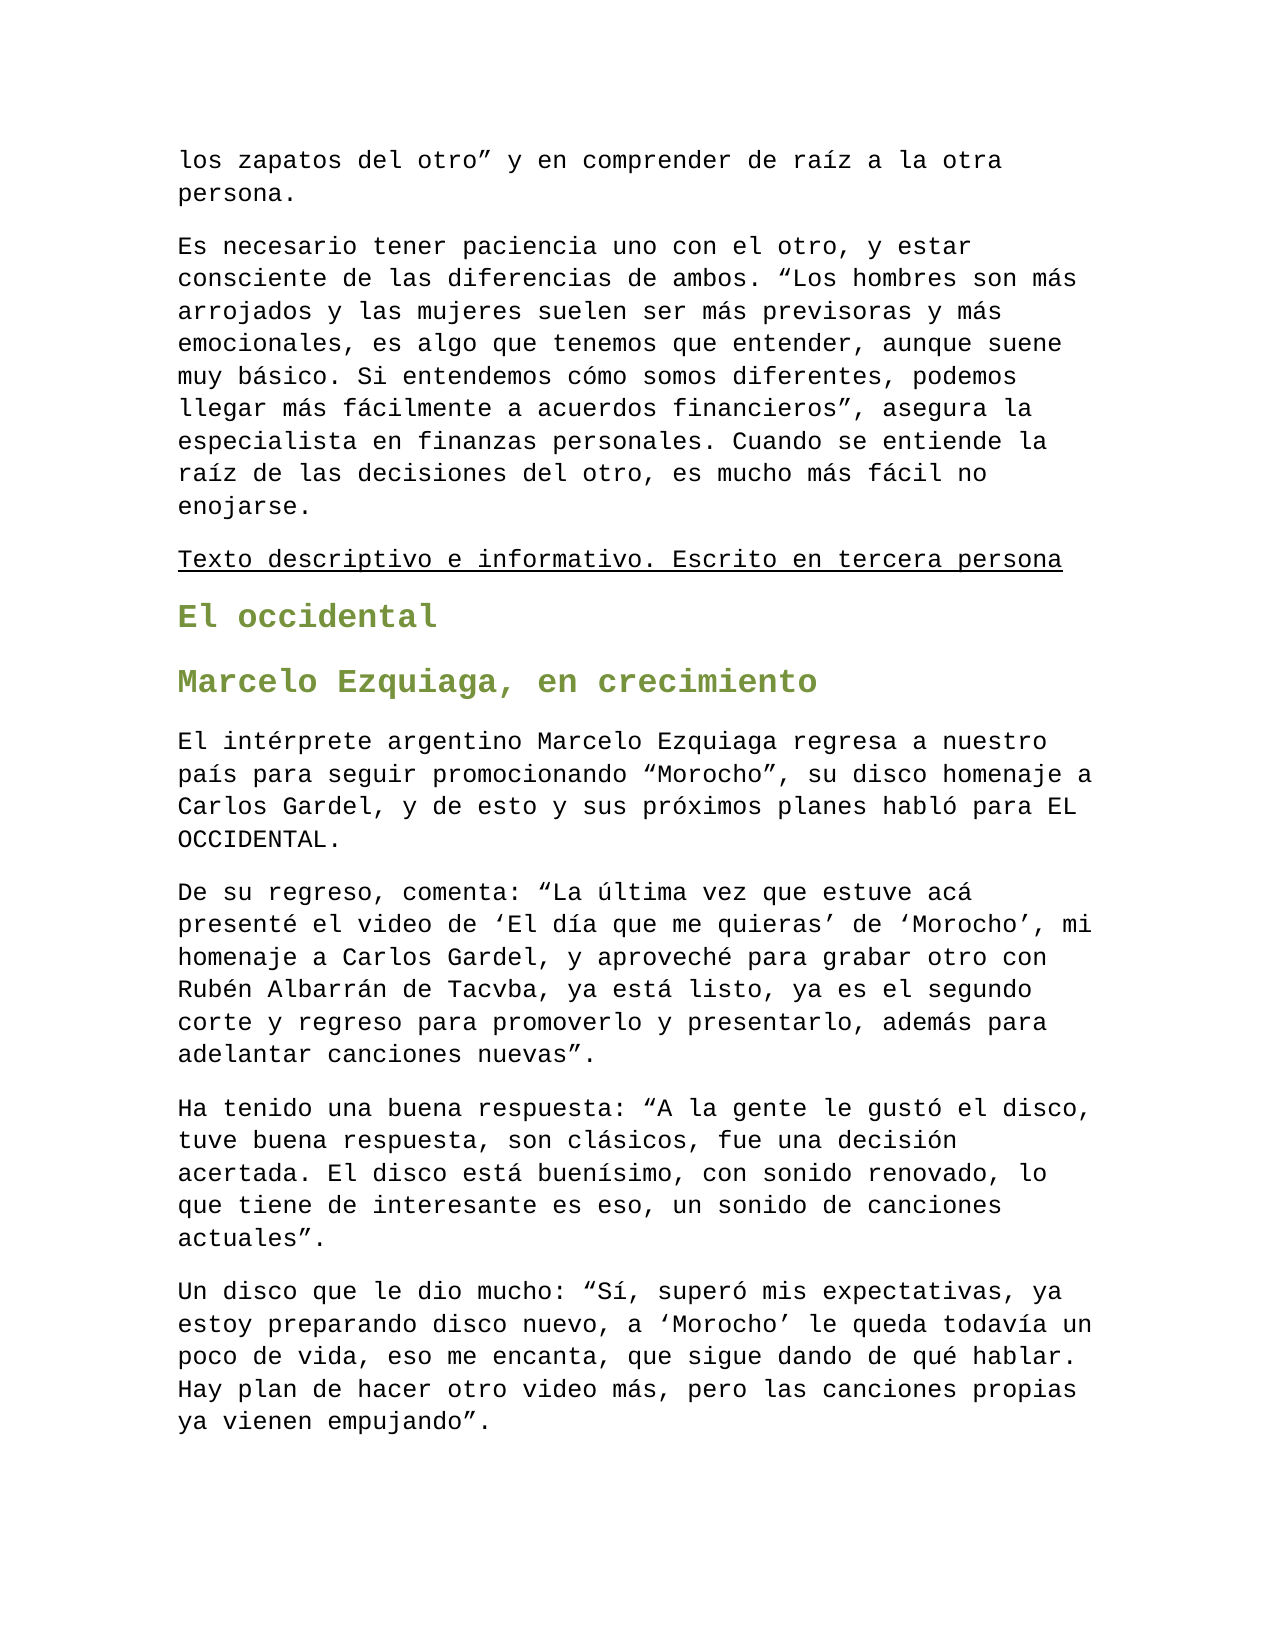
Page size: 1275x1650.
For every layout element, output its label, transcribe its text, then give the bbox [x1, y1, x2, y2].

text Un disco que le dio mucho: “Sí, superó mis expectativas, ya estoy preparando disco nuevo, a ‘Morocho’ le queda todavía un poco de vida, eso me encanta, que sigue dando de qué hablar. Hay plan de hacer otro video más, pero las canciones propias ya vienen empujando”. [177, 1279, 1098, 1437]
text De su regreso, comenta: “La última vez que estuve acá presenté el video de ‘El día que me quieras’ de ‘Morocho’, mi homenaje a Carlos Gardel, y aproveché para grabar otro con Rubén Albarrán de Tacvba, ya está listo, ya es el segundo corte y regreso para promoverlo y presentarlo, además para adelantar canciones nuevas”. [177, 879, 1098, 1070]
text Texto descriptivo e informativo. Escrito en tercera persona [177, 547, 1098, 575]
text Ha tenido una buena respuesta: “A la gente le gustó el disco, tuve buena respuesta, son clásicos, fue una decisión acertada. El disco está buenísimo, con sonido renovado, lo que tiene de interesante es eso, un sonido de canciones actuales”. [177, 1095, 1098, 1254]
text Marcelo Ezquiaga, en crecimiento [177, 664, 1098, 702]
text Es necesario tener paciencia uno con el otro, y estar consciente de las diferencias de ambos. “Los hombres son más arrojados y las mujeres suelen ser más previsoras y más emocionales, es algo que tenemos que entender, aunque suene muy básico. Si entendemos cómo somos diferentes, podemos llegar más fácilmente a acuerdos financieros”, asegura la especialista en finanzas personales. Cuando se entiende la raíz de las decisiones del otro, es mucho más fácil no enojarse. [177, 233, 1098, 522]
text El intérprete argentino Marcelo Ezquiaga regresa a nuestro país para seguir promocionando “Morocho”, su disco homenaje a Carlos Gardel, y de esto y sus próximos planes habló para EL OCCIDENTAL. [177, 729, 1098, 854]
text El occidental [177, 600, 1098, 638]
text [177, 148, 1098, 208]
